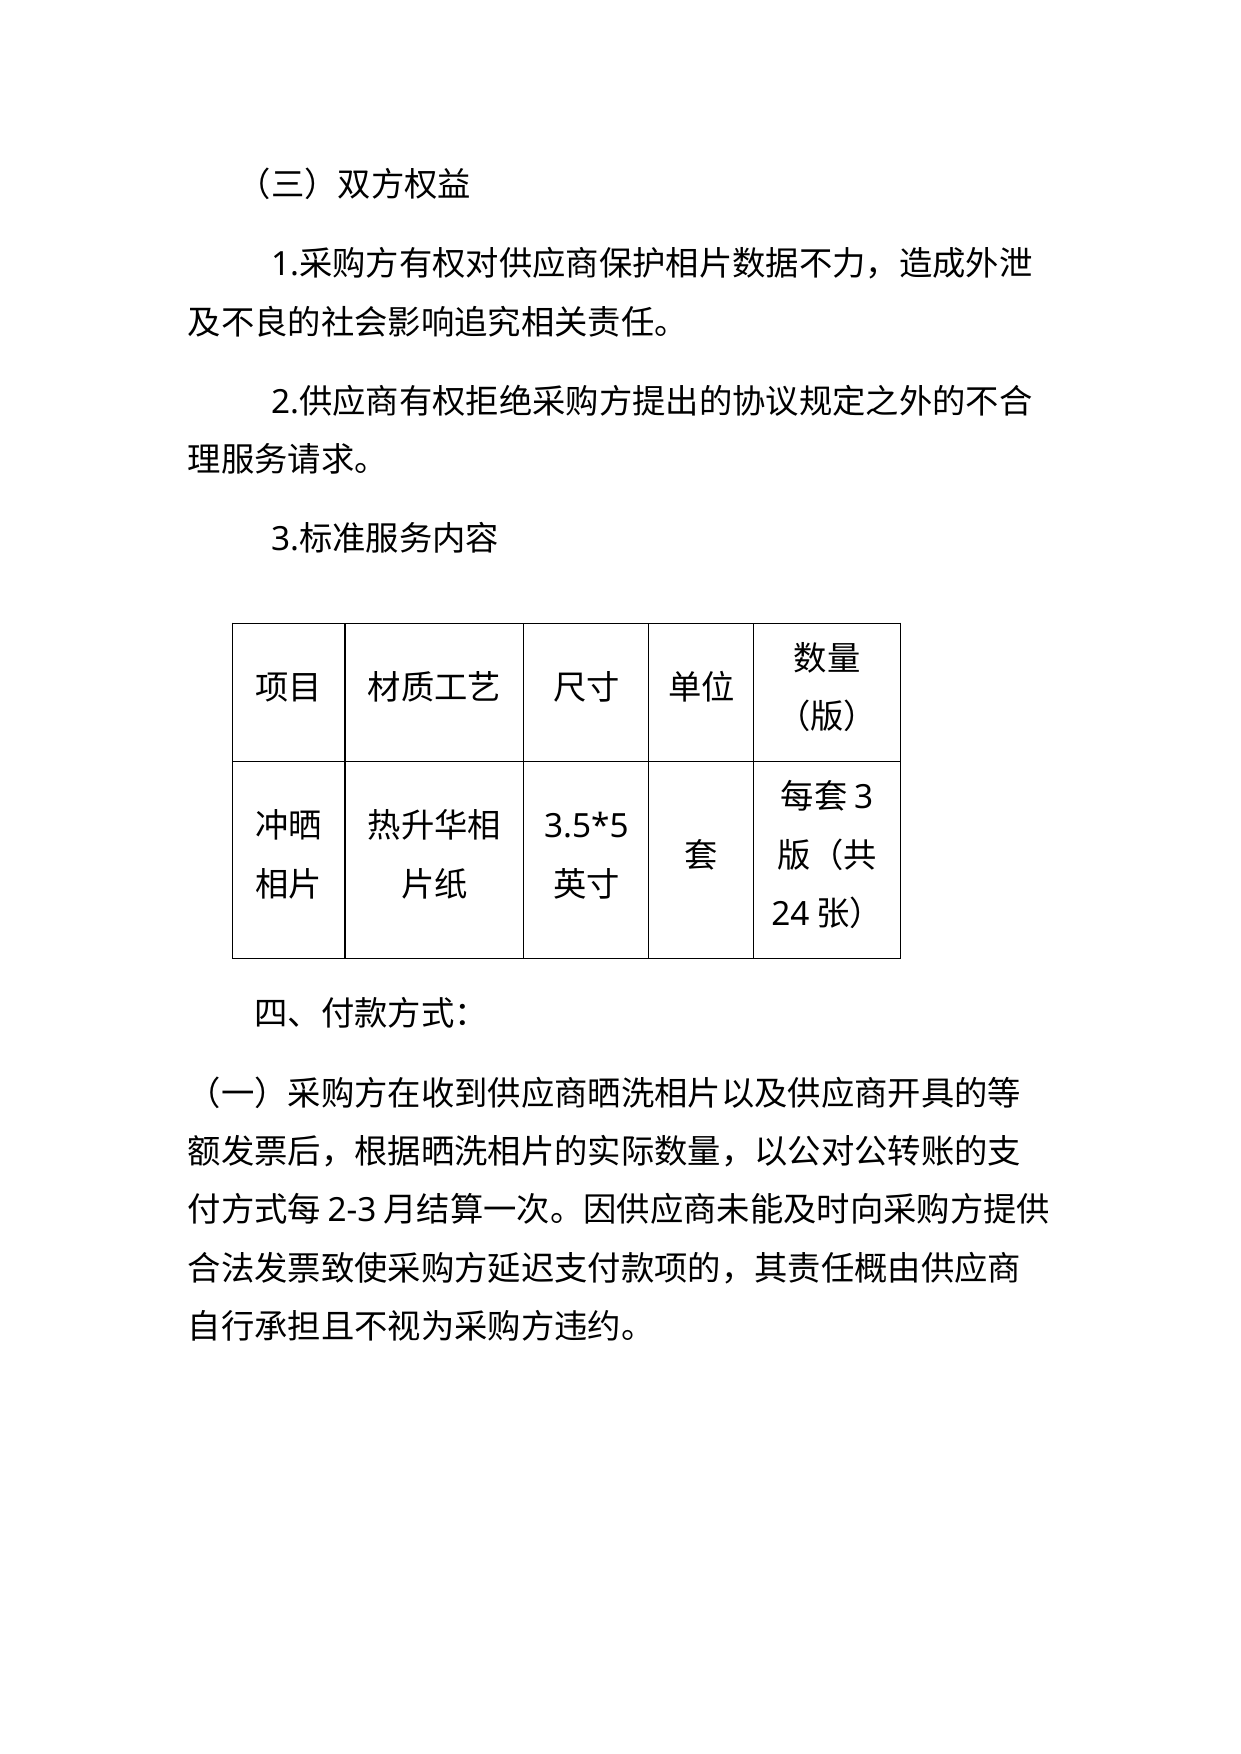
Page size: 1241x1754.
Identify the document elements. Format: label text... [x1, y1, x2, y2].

table_cell 每套3版（共24张） [754, 762, 900, 958]
table_header 项目 [233, 624, 344, 761]
table_header 单位 [649, 624, 753, 761]
text 3.标准服务内容 [187, 504, 1053, 562]
table_cell 冲晒相片 [233, 762, 344, 958]
list 四、付款方式： [187, 979, 1053, 1037]
table_header 材质工艺 [346, 624, 523, 761]
text 2.供应商有权拒绝采购方提出的协议规定之外的不合理服务请求。 [187, 367, 1053, 483]
text （一）采购方在收到供应商晒洗相片以及供应商开具的等额发票后，根据晒洗相片的实际数量，以公对公转账的支付方式每2-3月结算一次。因供应商未能及时向采购方提供合法发票致使采购方延迟支付款项的，其责任概由供应商自行承担且不视为采购方违约。 [187, 1058, 1053, 1350]
text （三）双方权益 [187, 150, 1053, 208]
table_cell 套 [649, 762, 753, 958]
table_header 数量（版） [754, 624, 900, 761]
table_header 尺寸 [524, 624, 648, 761]
table_cell 热升华相片纸 [346, 762, 523, 958]
text 1.采购方有权对供应商保护相片数据不力，造成外泄及不良的社会影响追究相关责任。 [187, 229, 1053, 346]
table_cell 3.5*5英寸 [524, 762, 648, 958]
